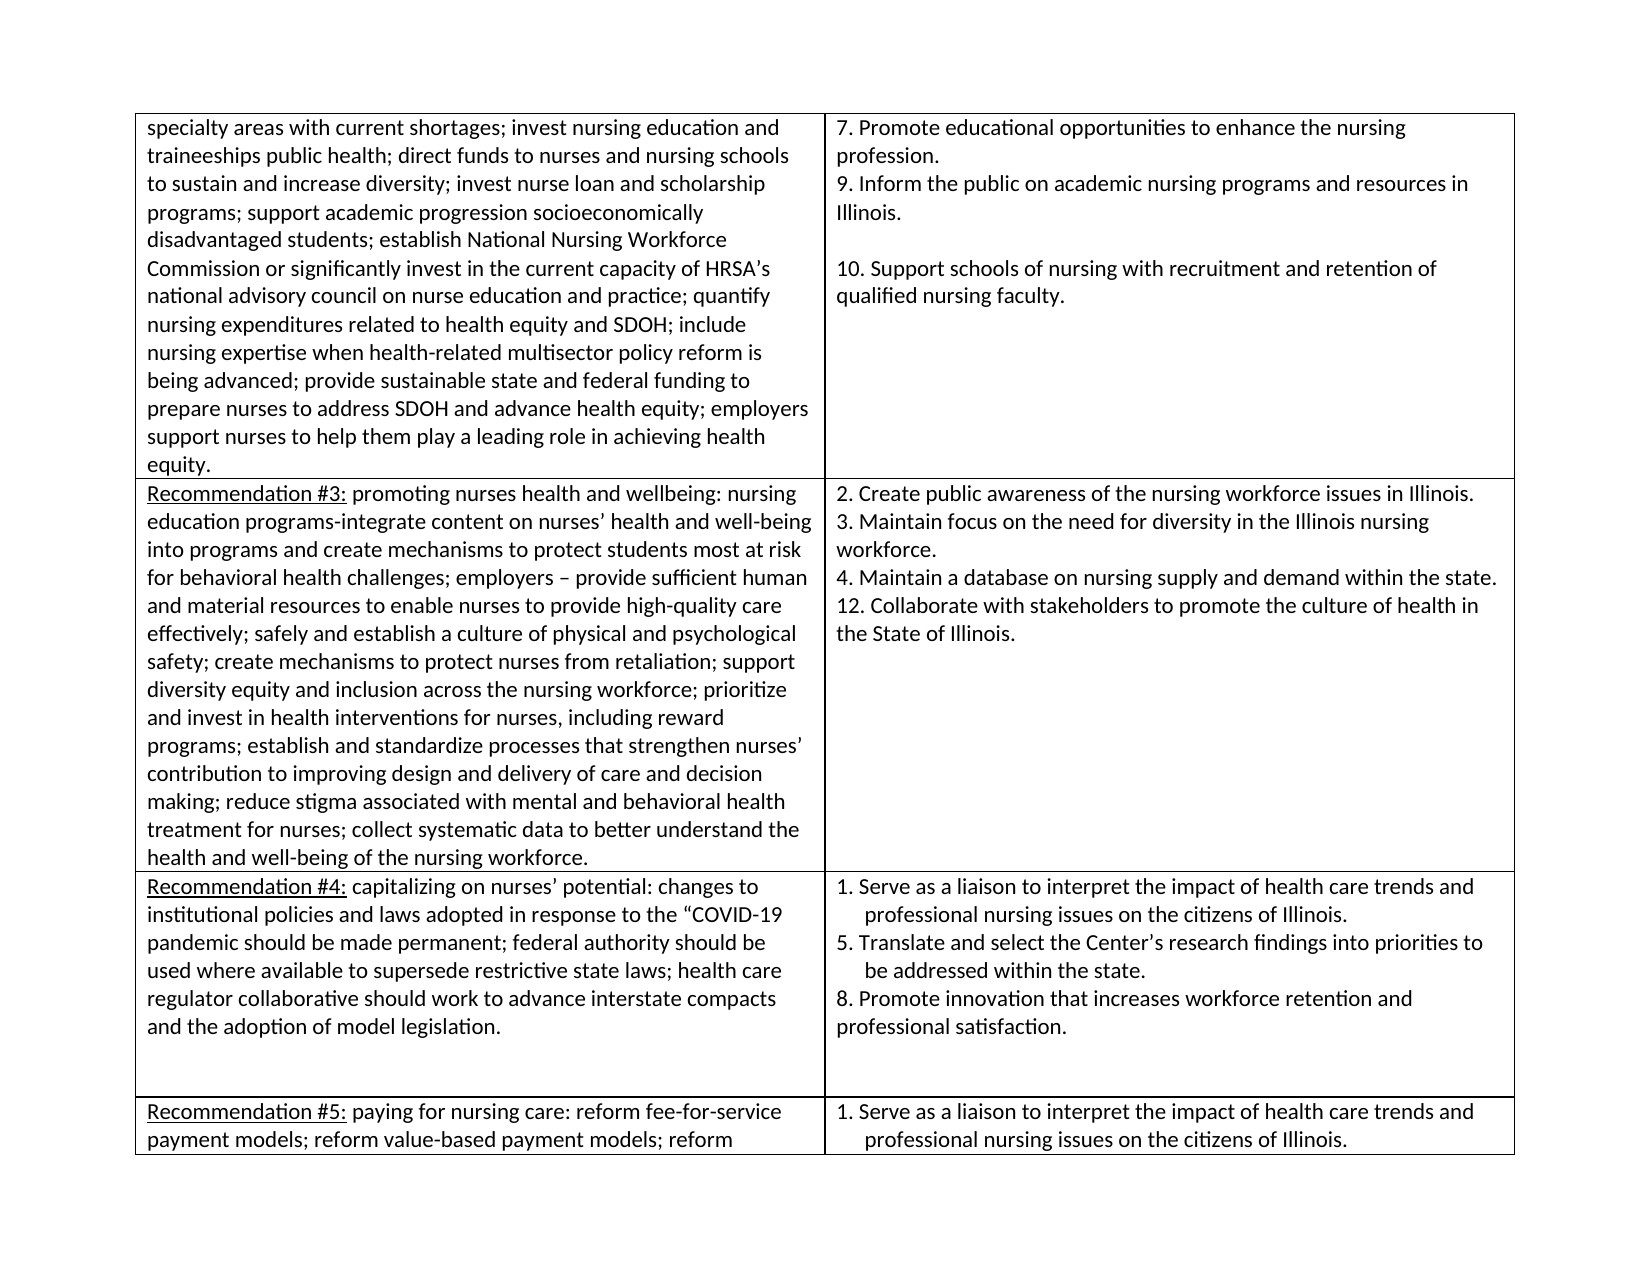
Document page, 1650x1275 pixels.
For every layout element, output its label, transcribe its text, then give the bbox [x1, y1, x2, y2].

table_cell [136, 114, 824, 478]
table_cell 2. Create public awareness of the nursing workforce issues in Illinois. 3. Maintain focus on the need for diversity in the Illinois nursing workforce. 4. Maintain a database on nursing supply and demand within the state. 12. Collaborate with stakeholders to promote the culture of health in the State of Illinois. [826, 479, 1514, 871]
table_cell 1. Serve as a liaison to interpret the impact of health care trends and professional nursing issues on the citizens of Illinois. 5. Translate and select the Center’s research findings into priorities to be addressed within the state. 8. Promote innovation that increases workforce retention and professional satisfaction. [826, 872, 1514, 1096]
table_cell Recommendation #3: promoting nurses health and wellbeing: nursing education programs-integrate content on nurses’ health and well-being into programs and create mechanisms to protect students most at risk for behavioral health challenges; employers – provide sufficient human and material resources to enable nurses to provide high-quality care effectively; safely and establish a culture of physical and psychological safety; create mechanisms to protect nurses from retaliation; support diversity equity and inclusion across the nursing workforce; prioritize and invest in health interventions for nurses, including reward programs; establish and standardize processes that strengthen nurses’ contribution to improving design and delivery of care and decision making; reduce stigma associated with mental and behavioral health treatment for nurses; collect systematic data to better understand the health and well-being of the nursing workforce. [136, 479, 824, 871]
table_cell Recommendation #4: capitalizing on nurses’ potential: changes to institutional policies and laws adopted in response to the “COVID-19 pandemic should be made permanent; federal authority should be used where available to supersede restrictive state laws; health care regulator collaborative should work to advance interstate compacts and the adoption of model legislation. [136, 872, 824, 1096]
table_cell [826, 1098, 1514, 1153]
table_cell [826, 114, 1514, 478]
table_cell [136, 1098, 824, 1153]
